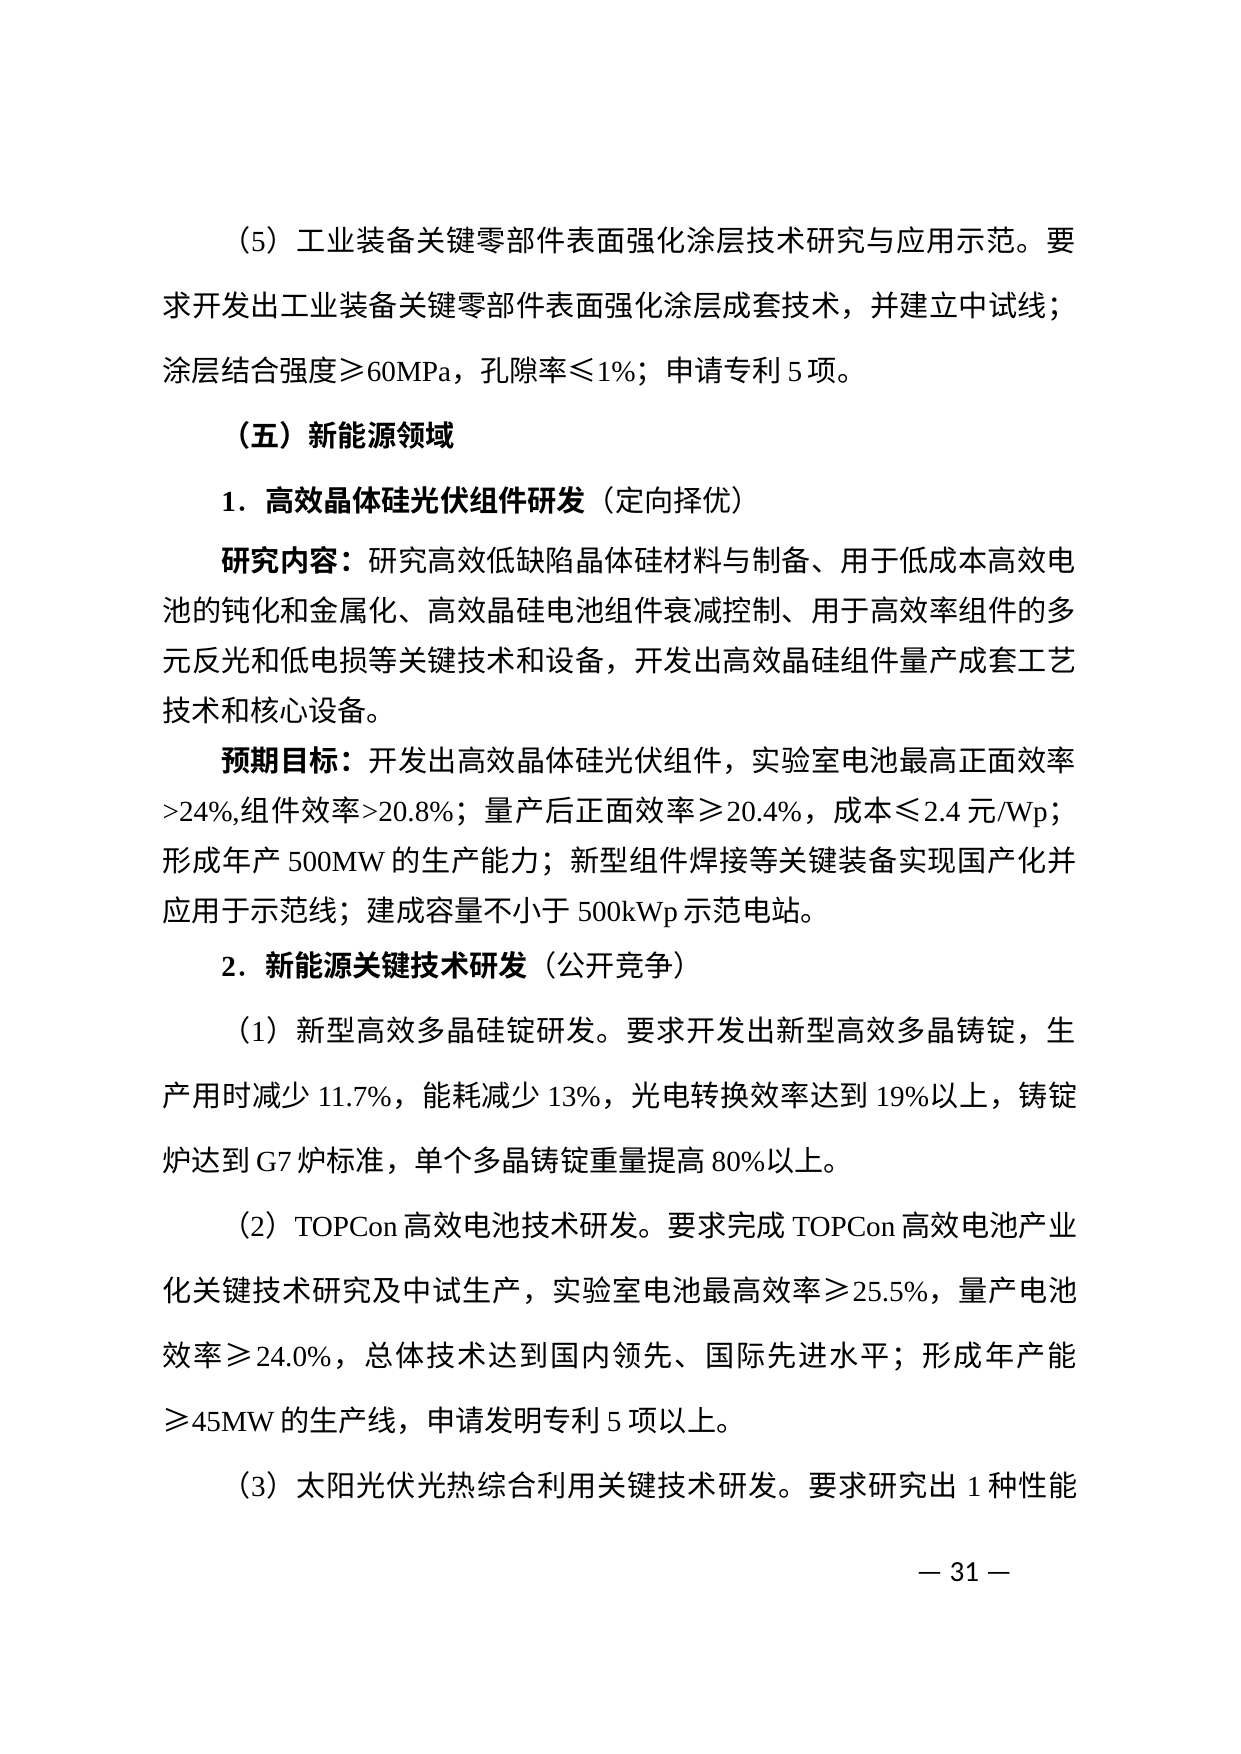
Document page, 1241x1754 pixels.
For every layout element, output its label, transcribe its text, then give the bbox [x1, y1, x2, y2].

list 研究内容：研究高效低缺陷晶体硅材料与制备、用于低成本高效电池的钝化和金属化、高效晶硅电池组件衰减控制、用于高效率组件的多元反光和低电损等关键技术和设备，开发出高效晶硅组件量产成套工艺技术和核心设备。 [162, 531, 1078, 731]
text （5）工业装备关键零部件表面强化涂层技术研究与应用示范。要求开发出工业装备关键零部件表面强化涂层成套技术，并建立中试线；涂层结合强度≥60MPa，孔隙率≤1%；申请专利5项。 [162, 206, 1078, 401]
text 2．新能源关键技术研发（公开竞争） [162, 931, 1078, 996]
list （2）TOPCon高效电池技术研发。要求完成TOPCon高效电池产业化关键技术研究及中试生产，实验室电池最高效率≥25.5%，量产电池效率≥24.0%，总体技术达到国内领先、国际先进水平；形成年产能≥45MW的生产线，申请发明专利5 项以上。 [162, 1191, 1078, 1451]
text （五）新能源领域 [162, 401, 1078, 466]
text 1．高效晶体硅光伏组件研发（定向择优） [162, 466, 1078, 531]
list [162, 1451, 1078, 1516]
list （1）新型高效多晶硅锭研发。要求开发出新型高效多晶铸锭，生产用时减少11.7%，能耗减少13%，光电转换效率达到19%以上，铸锭炉达到G7炉标准，单个多晶铸锭重量提高80%以上。 [162, 996, 1078, 1191]
list 预期目标：开发出高效晶体硅光伏组件，实验室电池最高正面效率>24%,组件效率>20.8%；量产后正面效率≥20.4%，成本≤2.4元/Wp；形成年产500MW的生产能力；新型组件焊接等关键装备实现国产化并应用于示范线；建成容量不小于 500kWp示范电站。 [162, 731, 1078, 931]
